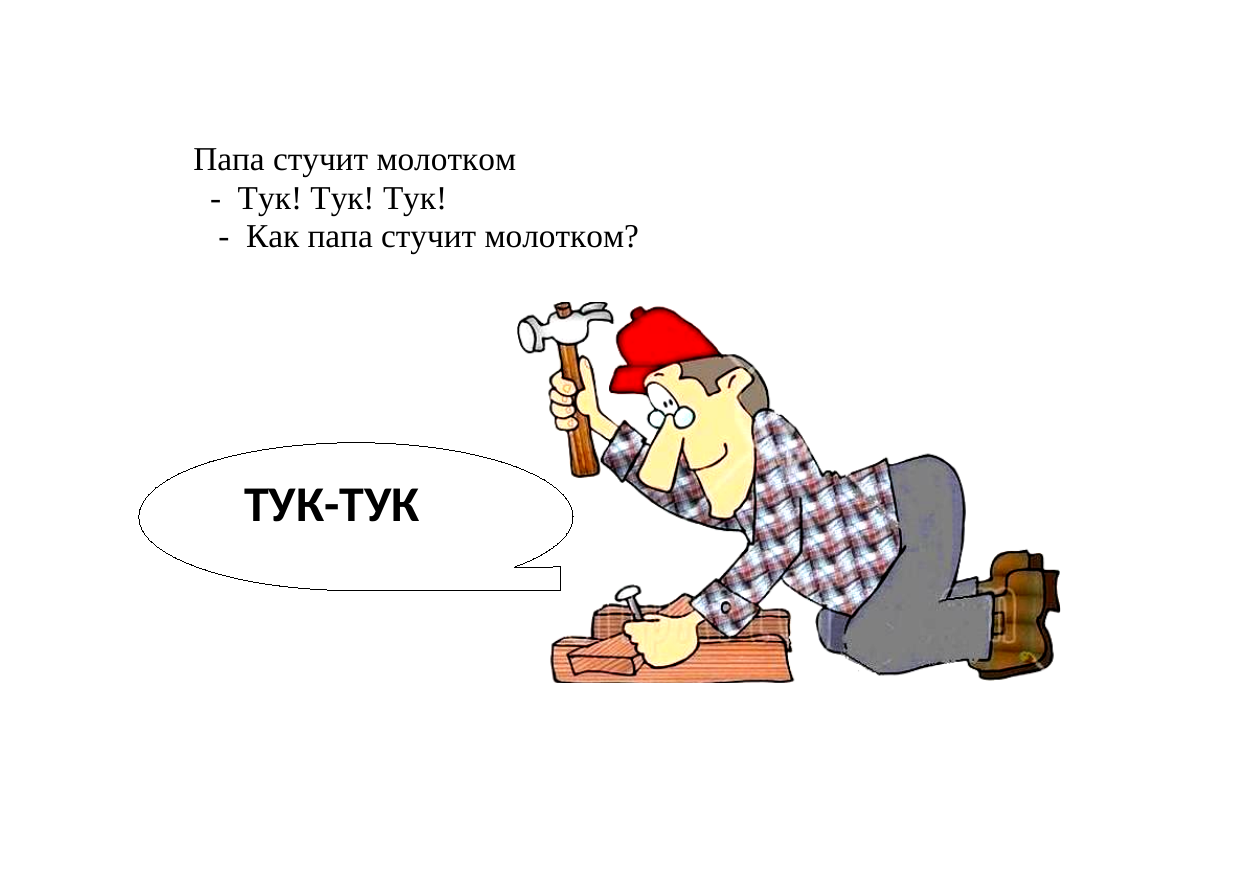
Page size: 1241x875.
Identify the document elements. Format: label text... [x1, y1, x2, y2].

text - Тук! Тук! Тук! [193, 178, 1122, 216]
text Папа стучит молотком [193, 140, 1122, 178]
text - Как папа стучит молотком? [118, 216, 1122, 255]
